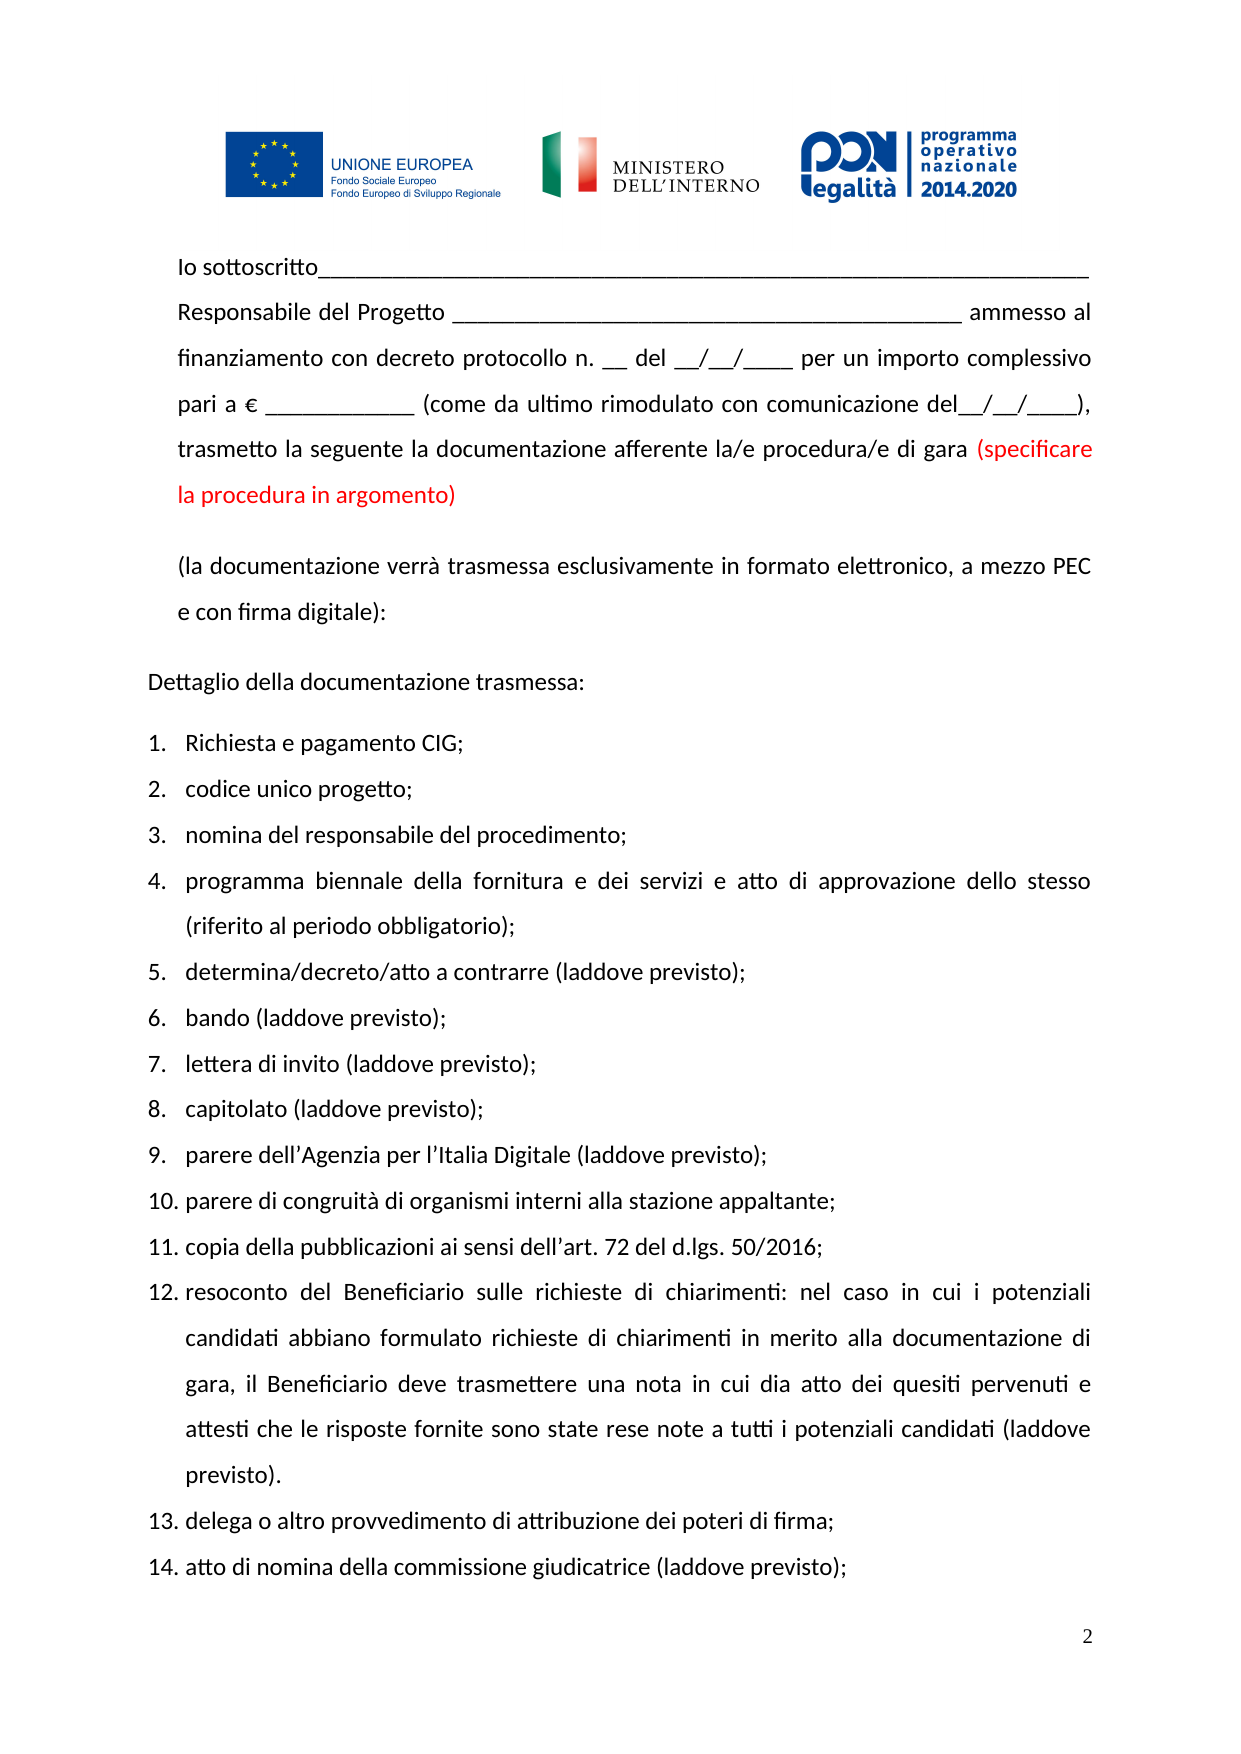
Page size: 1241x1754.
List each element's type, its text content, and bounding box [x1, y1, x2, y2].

list Richiesta e pagamento CIG; [148, 728, 1092, 758]
list capitolato (laddove previsto); [148, 1093, 1092, 1124]
picture [180, 75, 1060, 251]
list copia della pubblicazioni ai sensi dell’art. 72 del d.lgs. 50/2016; [148, 1231, 1092, 1261]
list parere dell’Agenzia per l’Italia Digitale (laddove previsto); [148, 1139, 1092, 1170]
text (la documentazione verrà trasmessa esclusivamente in formato elettronico, a mezzo PEC e con firma digitale): [177, 550, 1092, 626]
list programma biennale della fornitura e dei servizi e atto di approvazione dello stesso (riferito al periodo obbligatorio); [148, 865, 1092, 941]
list lettera di invito (laddove previsto); [148, 1048, 1092, 1078]
list nomina del responsabile del procedimento; [148, 819, 1092, 849]
list bando (laddove previsto); [148, 1002, 1092, 1032]
list parere di congruità di organismi interni alla stazione appaltante; [148, 1185, 1092, 1215]
text Responsabile del Progetto _________________________________________ ammesso al finanziamento con decreto protocollo n. __ del __/__/____ per un importo complessivo pari a € ____________ (come da ultimo rimodulato con comunicazione del__/__/____), trasmetto la seguente la documentazione afferente la/e procedura/e di gara (specificare la procedura in argomento) [177, 296, 1092, 510]
list resoconto del Beneficiario sulle richieste di chiarimenti: nel caso in cui i potenziali candidati abbiano formulato richieste di chiarimenti in merito alla documentazione di gara, il Beneficiario deve trasmettere una nota in cui dia atto dei quesiti pervenuti e attesti che le risposte fornite sono state rese note a tutti i potenziali candidati (laddove previsto). [148, 1276, 1092, 1490]
list atto di nomina della commissione giudicatrice (laddove previsto); [148, 1551, 1092, 1581]
text Dettaglio della documentazione trasmessa: [148, 667, 1092, 697]
list determina/decreto/atto a contrarre (laddove previsto); [148, 956, 1092, 987]
list codice unico progetto; [148, 773, 1092, 804]
list delega o altro provvedimento di attribuzione dei poteri di firma; [148, 1505, 1092, 1536]
text Io sottoscritto______________________________________________________________ [177, 251, 1092, 281]
